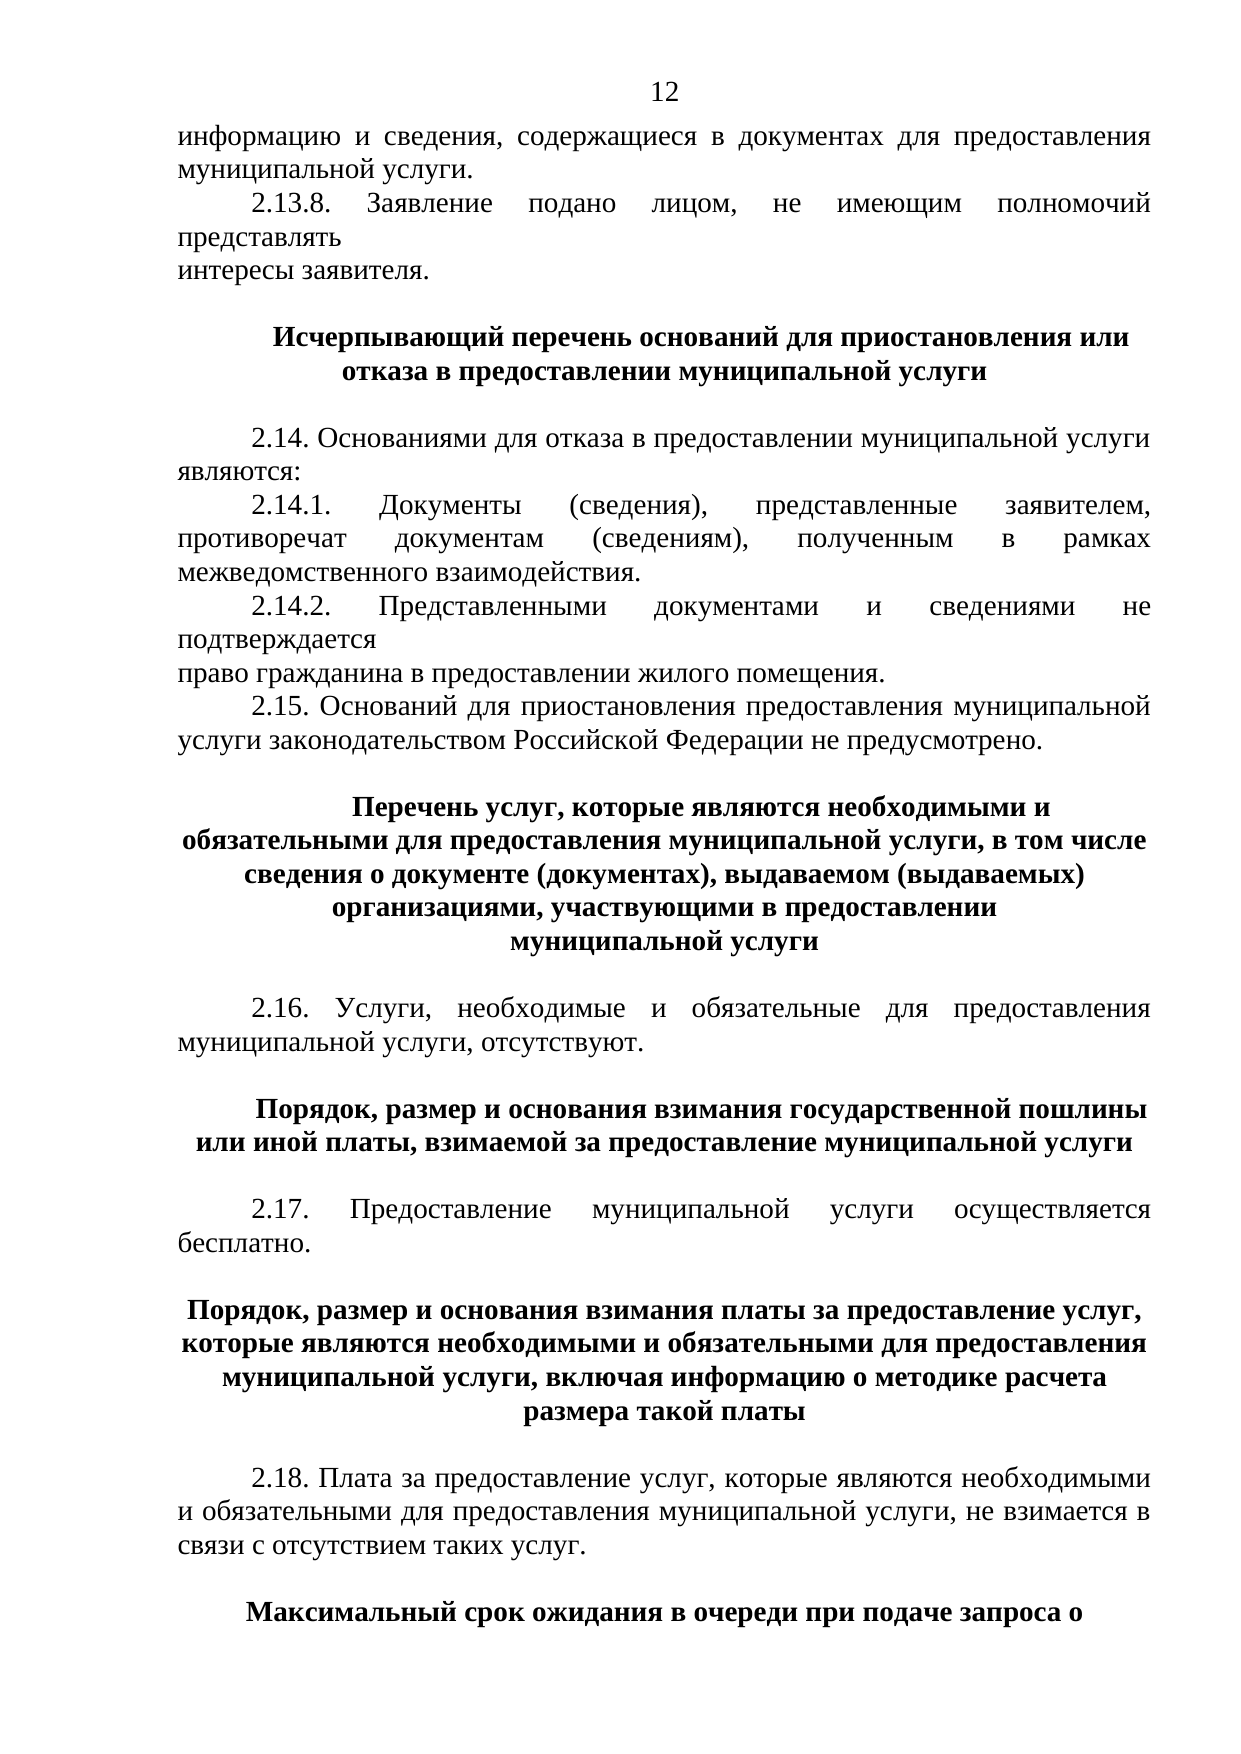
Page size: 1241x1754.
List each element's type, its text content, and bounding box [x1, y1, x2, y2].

text муниципальной услуги, включая информацию о методике расчета размера такой платы [177, 1359, 1152, 1426]
text Порядок, размер и основания взимания платы за предоставление услуг, [177, 1292, 1152, 1326]
text 2.15. Оснований для приостановления предоставления муниципальной услуги законодательством Российской Федерации не предусмотрено. [177, 688, 1152, 755]
text Порядок, размер и основания взимания государственной пошлины или иной платы, взимаемой за предоставление муниципальной услуги [177, 1091, 1152, 1158]
text 2.17. Предоставление муниципальной услуги осуществляется бесплатно. [177, 1191, 1152, 1258]
text 2.14.2. Представленными документами и сведениями не подтверждается [177, 588, 1152, 655]
text право гражданина в предоставлении жилого помещения. [177, 655, 1152, 688]
text 2.14. Основаниями для отказа в предоставлении муниципальной услуги являются: [177, 420, 1152, 487]
text 2.14.1. Документы (сведения), представленные заявителем, противоречат документам (сведениям), полученным в рамках межведомственного взаимодействия. [177, 487, 1152, 588]
text Исчерпывающий перечень оснований для приостановления или отказа в предоставлении муниципальной услуги [177, 319, 1152, 386]
text Максимальный срок ожидания в очереди при подаче запроса о [177, 1594, 1152, 1627]
text 2.16. Услуги, необходимые и обязательные для предоставления муниципальной услуги, отсутствуют. [177, 990, 1152, 1057]
text информацию и сведения, содержащиеся в документах для предоставления муниципальной услуги. [177, 118, 1152, 185]
text 2.18. Плата за предоставление услуг, которые являются необходимыми и обязательными для предоставления муниципальной услуги, не взимается в связи с отсутствием таких услуг. [177, 1460, 1152, 1560]
text интересы заявителя. [177, 252, 1152, 286]
text 2.13.8. Заявление подано лицом, не имеющим полномочий представлять [177, 185, 1152, 252]
text которые являются необходимыми и обязательными для предоставления [177, 1326, 1152, 1359]
text Перечень услуг, которые являются необходимыми и обязательными для предоставления муниципальной услуги, в том числе сведения о документе (документах), выдаваемом (выдаваемых) организациями, участвующими в предоставлении муниципальной услуги [177, 789, 1152, 957]
